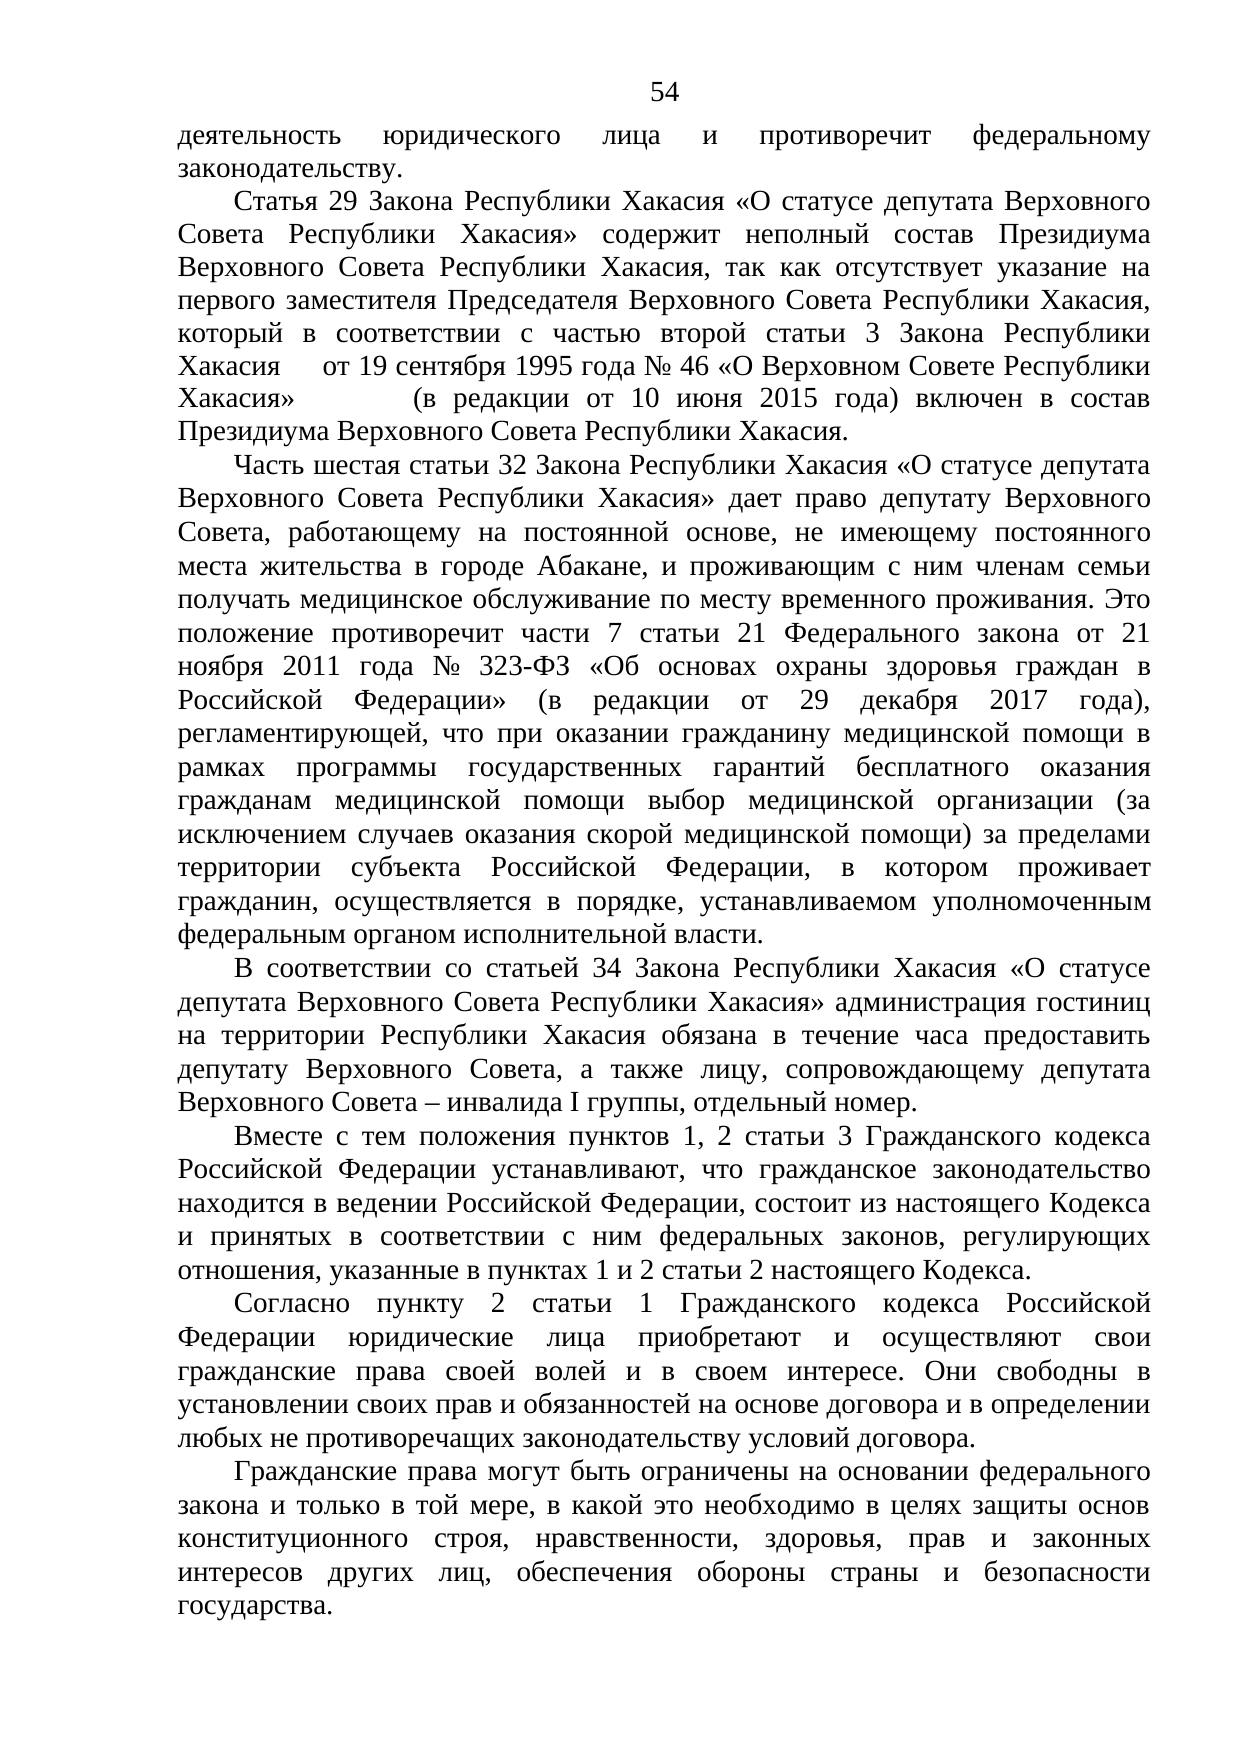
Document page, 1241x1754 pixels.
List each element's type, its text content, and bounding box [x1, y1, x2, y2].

text Вместе с тем положения пунктов 1, 2 статьи 3 Гражданского кодекса Российской Федерации устанавливают, что гражданское законодательство находится в ведении Российской Федерации, состоит из настоящего Кодекса и принятых в соответствии с ним федеральных законов, регулирующих отношения, указанные в пунктах 1 и 2 статьи 2 настоящего Кодекса. [177, 1118, 1152, 1286]
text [177, 118, 1152, 184]
text Согласно пункту 2 статьи 1 Гражданского кодекса Российской Федерации юридические лица приобретают и осуществляют свои гражданские права своей волей и в своем интересе. Они свободны в установлении своих прав и обязанностей на основе договора и в определении любых не противоречащих законодательству условий договора. [177, 1286, 1152, 1453]
text Гражданские права могут быть ограничены на основании федерального закона и только в той мере, в какой это необходимо в целях защиты основ конституционного строя, нравственности, здоровья, прав и законных интересов других лиц, обеспечения обороны страны и безопасности государства. [177, 1453, 1152, 1621]
text Статья 29 Закона Республики Хакасия «О статусе депутата Верховного Совета Республики Хакасия» содержит неполный состав Президиума Верховного Совета Республики Хакасия, так как отсутствует указание на первого заместителя Председателя Верховного Совета Республики Хакасия, который в соответствии с частью второй статьи 3 Закона Республики Хакасия от 19 сентября 1995 года № 46 «О Верховном Совете Республики Хакасия» (в редакции от 10 июня 2015 года) включен в состав Президиума Верховного Совета Республики Хакасия. [177, 184, 1152, 447]
text В соответствии со статьей 34 Закона Республики Хакасия «О статусе депутата Верховного Совета Республики Хакасия» администрация гостиниц на территории Республики Хакасия обязана в течение часа предоставить депутату Верховного Совета, а также лицу, сопровождающему депутата Верховного Совета – инвалида I группы, отдельный номер. [177, 950, 1152, 1118]
text Часть шестая статьи 32 Закона Республики Хакасия «О статусе депутата Верховного Совета Республики Хакасия» дает право депутату Верховного Совета, работающему на постоянной основе, не имеющему постоянного места жительства в городе Абакане, и проживающим с ним членам семьи получать медицинское обслуживание по месту временного проживания. Это положение противоречит части 7 статьи 21 Федерального закона от 21 ноября 2011 года № 323-ФЗ «Об основах охраны здоровья граждан в Российской Федерации» (в редакции от 29 декабря 2017 года), регламентирующей, что при оказании гражданину медицинской помощи в рамках программы государственных гарантий бесплатного оказания гражданам медицинской помощи выбор медицинской организации (за исключением случаев оказания скорой медицинской помощи) за пределами территории субъекта Российской Федерации, в котором проживает гражданин, осуществляется в порядке, устанавливаемом уполномоченным федеральным органом исполнительной власти. [177, 447, 1152, 950]
